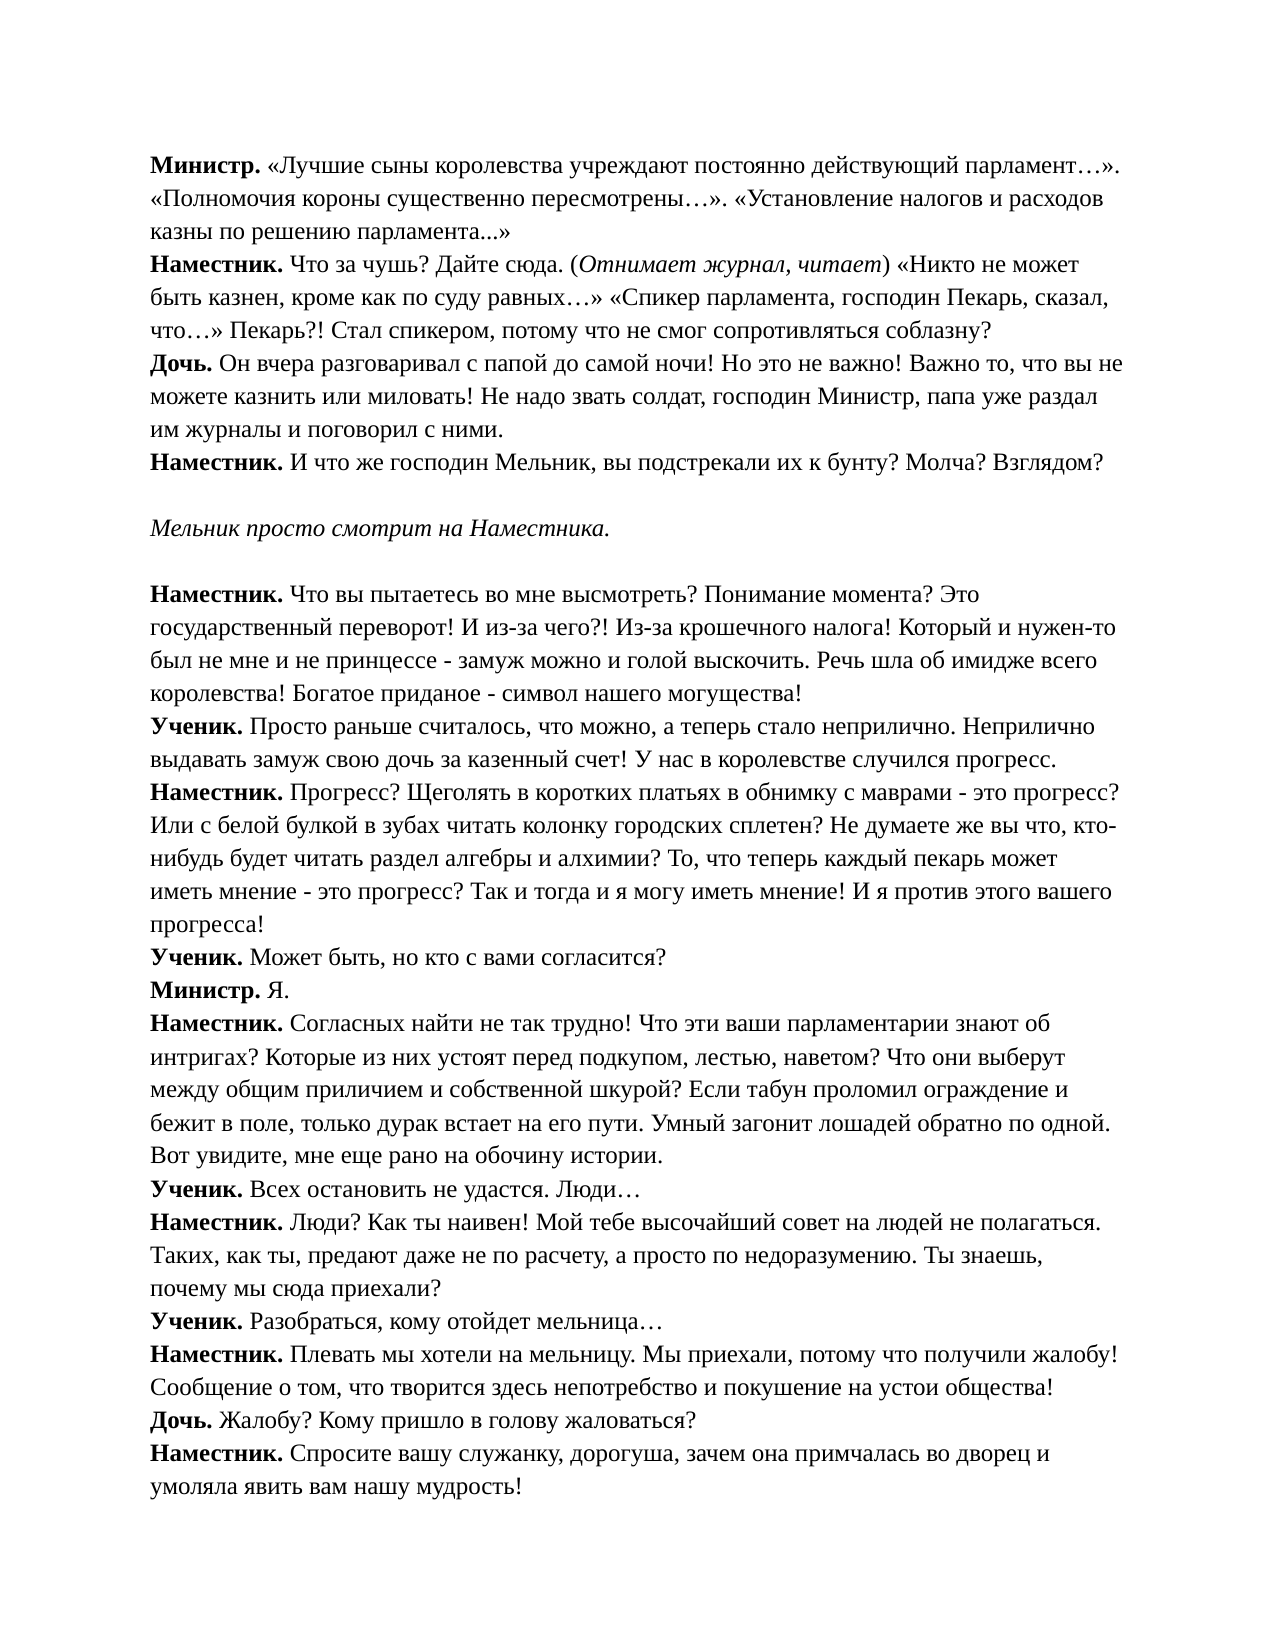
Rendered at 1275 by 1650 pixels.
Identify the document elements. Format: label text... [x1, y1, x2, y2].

text Ученик. Всех остановить не удастся. Люди… [150, 1174, 1125, 1202]
text Наместник. Что вы пытаетесь во мне высмотреть? Понимание момента? Это государственный переворот! И из-за чего?! Из-за крошечного налога! Который и нужен-то был не мне и не принцессе - замуж можно и голой выскочить. Речь шла об имидже всего королевства! Богатое приданое - символ нашего могущества! [150, 579, 1125, 707]
text Наместник. Что за чушь? Дайте сюда. (Отнимает журнал, читает) «Никто не может быть казнен, кроме как по суду равных…» «Спикер парламента, господин Пекарь, сказал, что…» Пекарь?! Стал спикером, потому что не смог сопротивляться соблазну? [150, 249, 1125, 344]
text Наместник. Люди? Как ты наивен! Мой тебе высочайший совет на людей не полагаться. Таких, как ты, предают даже не по расчету, а просто по недоразумению. Ты знаешь, почему мы сюда приехали? [150, 1207, 1125, 1301]
text Министр. Я. [150, 976, 1125, 1004]
text Дочь. Он вчера разговаривал с папой до самой ночи! Но это не важно! Важно то, что вы не можете казнить или миловать! Не надо звать солдат, господин Министр, папа уже раздал им журналы и поговорил с ними. [150, 348, 1125, 443]
text Ученик. Может быть, но кто с вами согласится? [150, 942, 1125, 971]
text Дочь. Жалобу? Кому пришло в голову жаловаться? [150, 1405, 1125, 1433]
text Ученик. Просто раньше считалось, что можно, а теперь стало неприлично. Неприлично выдавать замуж свою дочь за казенный счет! У нас в королевстве случился прогресс. [150, 711, 1125, 773]
text Наместник. Плевать мы хотели на мельницу. Мы приехали, потому что получили жалобу! Сообщение о том, что творится здесь непотребство и покушение на устои общества! [150, 1339, 1125, 1401]
text Ученик. Разобраться, кому отойдет мельница… [150, 1306, 1125, 1334]
text Наместник. Прогресс? Щеголять в коротких платьях в обнимку с маврами - это прогресс? Или с белой булкой в зубах читать колонку городских сплетен? Не думаете же вы что, кто-нибудь будет читать раздел алгебры и алхимии? То, что теперь каждый пекарь может иметь мнение - это прогресс? Так и тогда и я могу иметь мнение! И я против этого вашего прогресса! [150, 777, 1125, 938]
text Наместник. Согласных найти не так трудно! Что эти ваши парламентарии знают об интригах? Которые из них устоят перед подкупом, лестью, наветом? Что они выберут между общим приличием и собственной шкурой? Если табун проломил ограждение и бежит в поле, только дурак встает на его пути. Умный загонит лошадей обратно по одной. Вот увидите, мне еще рано на обочину истории. [150, 1008, 1125, 1169]
text Мельник просто смотрит на Наместника. [150, 513, 1125, 542]
text Наместник. Спросите вашу служанку, дорогуша, зачем она примчалась во дворец и умоляла явить вам нашу мудрость! [150, 1438, 1125, 1499]
text Наместник. И что же господин Мельник, вы подстрекали их к бунту? Молча? Взглядом? [150, 447, 1125, 476]
text Министр. «Лучшие сыны королевства учреждают постоянно действующий парламент…». «Полномочия короны существенно пересмотрены…». «Установление налогов и расходов казны по решению парламента...» [150, 150, 1125, 245]
